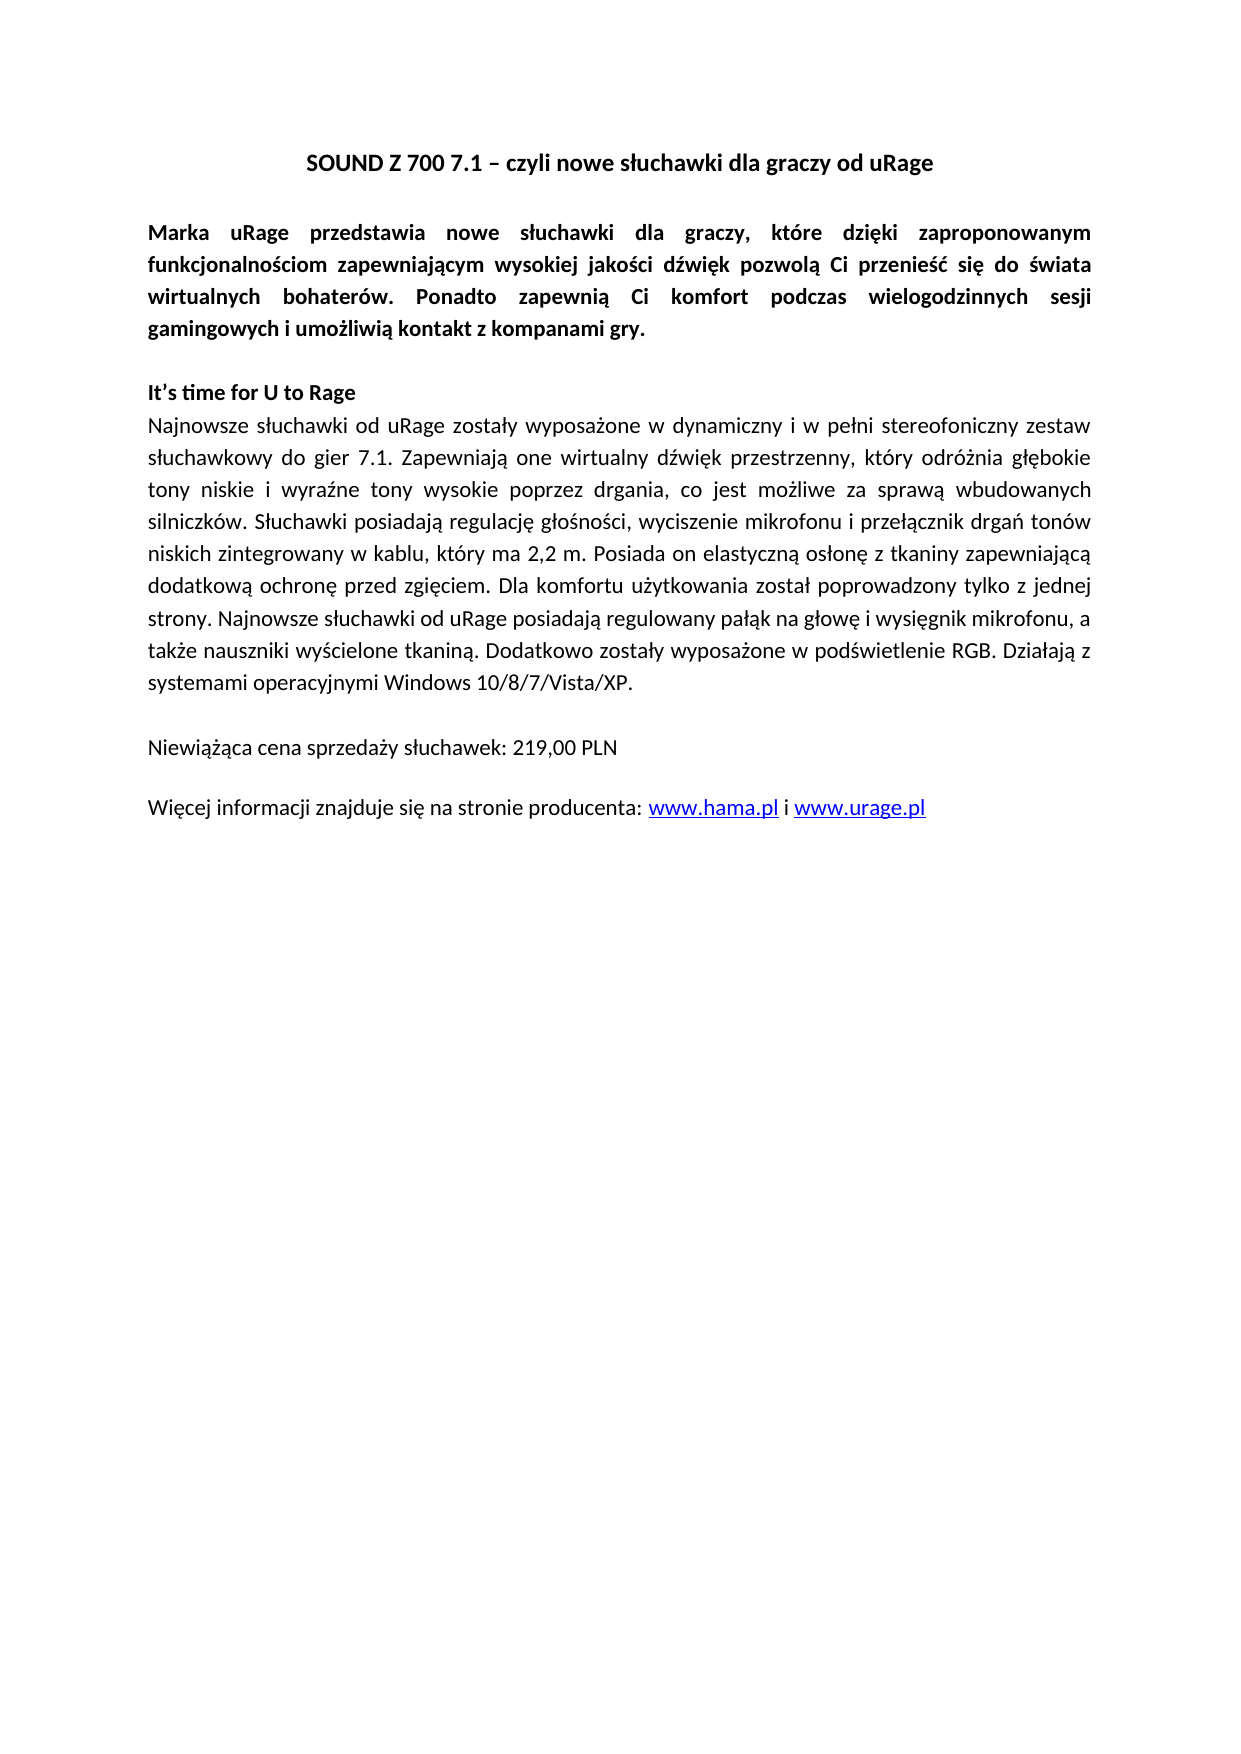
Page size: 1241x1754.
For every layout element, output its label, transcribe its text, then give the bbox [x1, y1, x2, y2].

text SOUND Z 700 7.1 – czyli nowe słuchawki dla graczy od uRage [148, 148, 1093, 178]
text Więcej informacji znajduje się na stronie producenta: www.hama.pl i www.urage.pl [148, 793, 1093, 821]
text It’s time for U to Rage [148, 378, 1093, 407]
text Najnowsze słuchawki od uRage zostały wyposażone w dynamiczny i w pełni stereofoniczny zestaw słuchawkowy do gier 7.1. Zapewniają one wirtualny dźwięk przestrzenny, który odróżnia głębokie tony niskie i wyraźne tony wysokie poprzez drgania, co jest możliwe za sprawą wbudowanych silniczków. Słuchawki posiadają regulację głośności, wyciszenie mikrofonu i przełącznik drgań tonów niskich zintegrowany w kablu, który ma 2,2 m. Posiada on elastyczną osłonę z tkaniny zapewniającą dodatkową ochronę przed zgięciem. Dla komfortu użytkowania został poprowadzony tylko z jednej strony. Najnowsze słuchawki od uRage posiadają regulowany pałąk na głowę i wysięgnik mikrofonu, a także nauszniki wyścielone tkaniną. Dodatkowo zostały wyposażone w podświetlenie RGB. Działają z systemami operacyjnymi Windows 10/8/7/Vista/XP. [148, 411, 1093, 696]
text Niewiążąca cena sprzedaży słuchawek: 219,00 PLN [148, 733, 1093, 761]
text Marka uRage przedstawia nowe słuchawki dla graczy, które dzięki zaproponowanym funkcjonalnościom zapewniającym wysokiej jakości dźwięk pozwolą Ci przenieść się do świata wirtualnych bohaterów. Ponadto zapewnią Ci komfort podczas wielogodzinnych sesji gamingowych i umożliwią kontakt z kompanami gry. [148, 218, 1093, 342]
